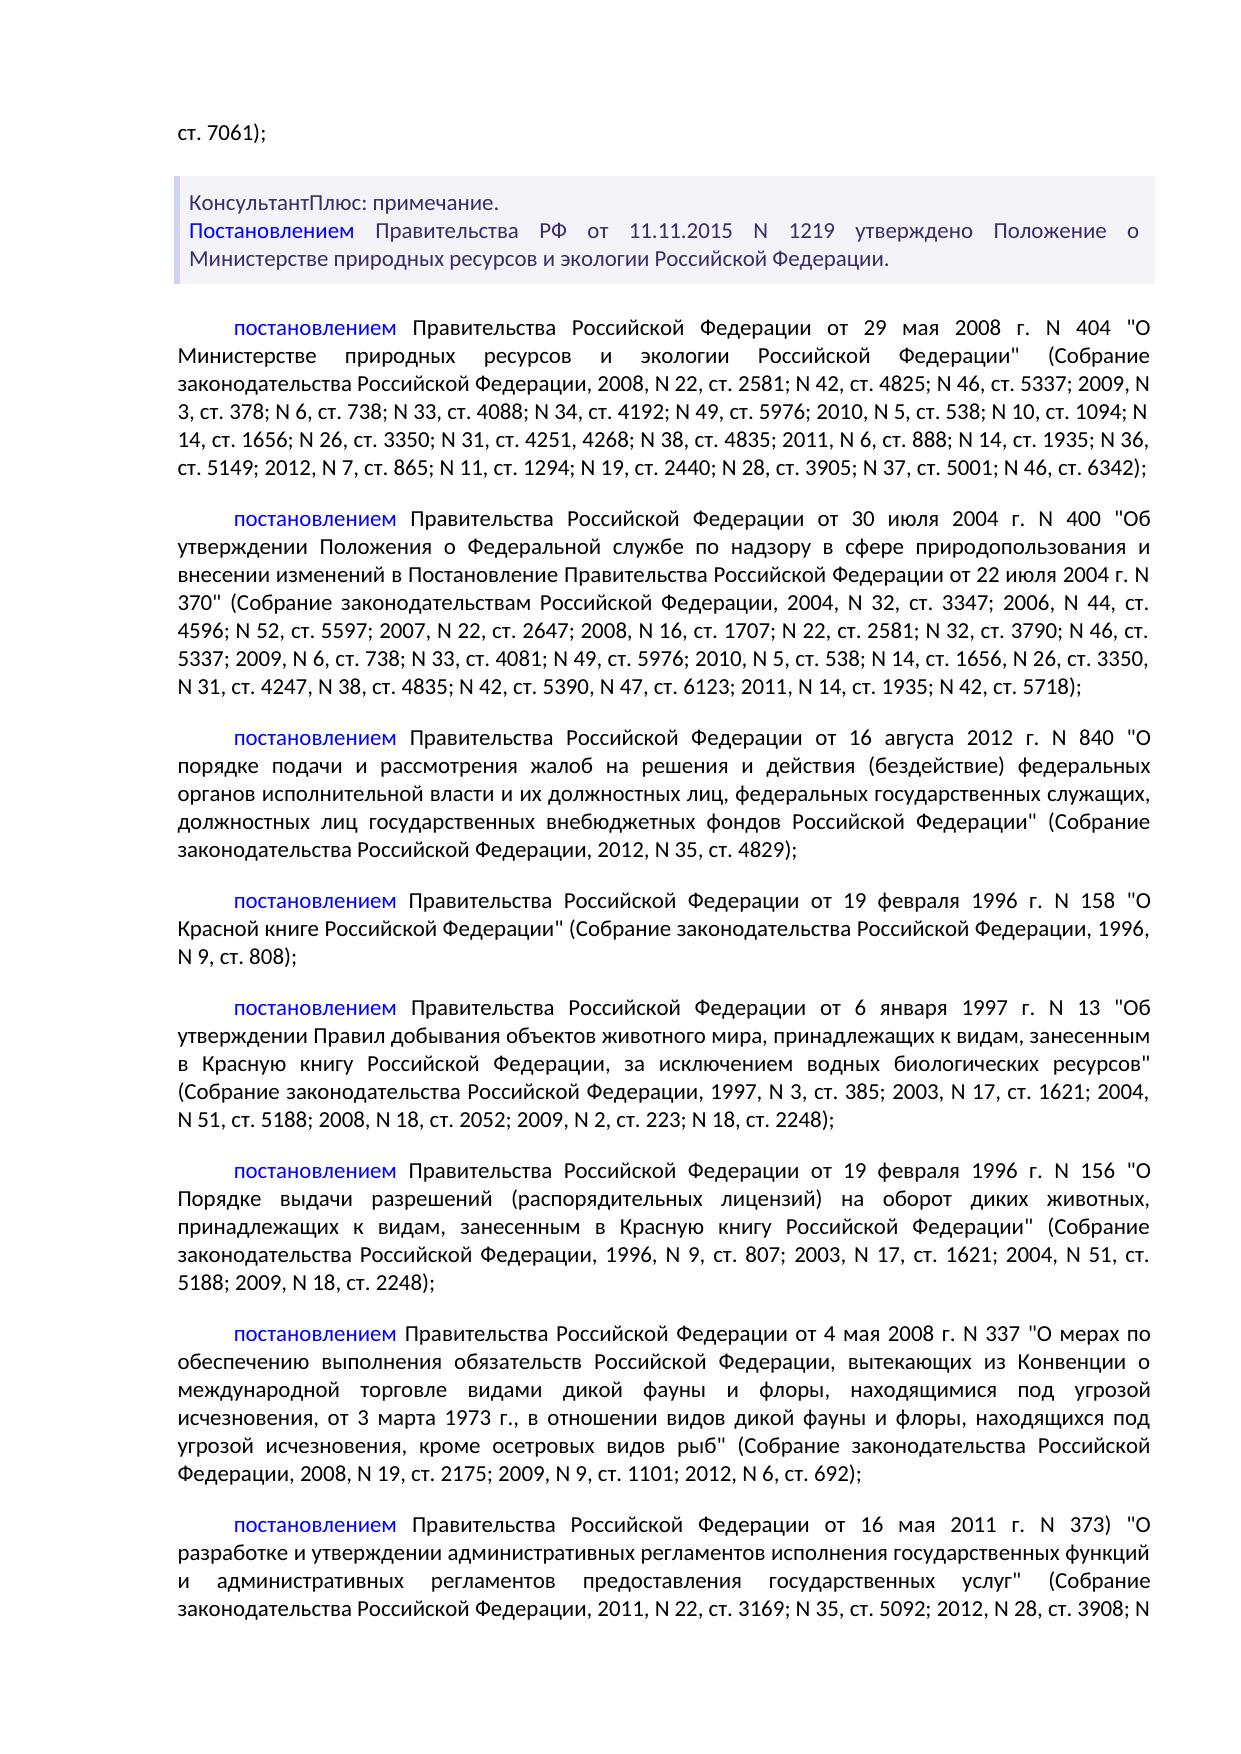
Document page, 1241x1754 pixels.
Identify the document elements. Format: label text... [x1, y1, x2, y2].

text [177, 1510, 1152, 1622]
text постановлением Правительства Российской Федерации от 6 января 1997 г. N 13 "Об утверждении Правил добывания объектов животного мира, принадлежащих к видам, занесенным в Красную книгу Российской Федерации, за исключением водных биологических ресурсов" (Собрание законодательства Российской Федерации, 1997, N 3, ст. 385; 2003, N 17, ст. 1621; 2004, N 51, ст. 5188; 2008, N 18, ст. 2052; 2009, N 2, ст. 223; N 18, ст. 2248); [177, 993, 1152, 1133]
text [177, 118, 1152, 146]
text постановлением Правительства Российской Федерации от 19 февраля 1996 г. N 156 "О Порядке выдачи разрешений (распорядительных лицензий) на оборот диких животных, принадлежащих к видам, занесенным в Красную книгу Российской Федерации" (Собрание законодательства Российской Федерации, 1996, N 9, ст. 807; 2003, N 17, ст. 1621; 2004, N 51, ст. 5188; 2009, N 18, ст. 2248); [177, 1156, 1152, 1296]
text постановлением Правительства Российской Федерации от 4 мая 2008 г. N 337 "О мерах по обеспечению выполнения обязательств Российской Федерации, вытекающих из Конвенции о международной торговле видами дикой фауны и флоры, находящимися под угрозой исчезновения, от 3 марта 1973 г., в отношении видов дикой фауны и флоры, находящихся под угрозой исчезновения, кроме осетровых видов рыб" (Собрание законодательства Российской Федерации, 2008, N 19, ст. 2175; 2009, N 9, ст. 1101; 2012, N 6, ст. 692); [177, 1319, 1152, 1487]
text постановлением Правительства Российской Федерации от 16 августа 2012 г. N 840 "О порядке подачи и рассмотрения жалоб на решения и действия (бездействие) федеральных органов исполнительной власти и их должностных лиц, федеральных государственных служащих, должностных лиц государственных внебюджетных фондов Российской Федерации" (Собрание законодательства Российской Федерации, 2012, N 35, ст. 4829); [177, 723, 1152, 863]
text постановлением Правительства Российской Федерации от 29 мая 2008 г. N 404 "О Министерстве природных ресурсов и экологии Российской Федерации" (Собрание законодательства Российской Федерации, 2008, N 22, ст. 2581; N 42, ст. 4825; N 46, ст. 5337; 2009, N 3, ст. 378; N 6, ст. 738; N 33, ст. 4088; N 34, ст. 4192; N 49, ст. 5976; 2010, N 5, ст. 538; N 10, ст. 1094; N 14, ст. 1656; N 26, ст. 3350; N 31, ст. 4251, 4268; N 38, ст. 4835; 2011, N 6, ст. 888; N 14, ст. 1935; N 36, ст. 5149; 2012, N 7, ст. 865; N 11, ст. 1294; N 19, ст. 2440; N 28, ст. 3905; N 37, ст. 5001; N 46, ст. 6342); [177, 313, 1152, 481]
table_header КонсультантПлюс: примечание. Постановлением Правительства РФ от 11.11.2015 N 1219 утверждено Положение о Министерстве природных ресурсов и экологии Российской Федерации. [180, 176, 1149, 284]
text постановлением Правительства Российской Федерации от 19 февраля 1996 г. N 158 "О Красной книге Российской Федерации" (Собрание законодательства Российской Федерации, 1996, N 9, ст. 808); [177, 886, 1152, 970]
text постановлением Правительства Российской Федерации от 30 июля 2004 г. N 400 "Об утверждении Положения о Федеральной службе по надзору в сфере природопользования и внесении изменений в Постановление Правительства Российской Федерации от 22 июля 2004 г. N 370" (Собрание законодательствам Российской Федерации, 2004, N 32, ст. 3347; 2006, N 44, ст. 4596; N 52, ст. 5597; 2007, N 22, ст. 2647; 2008, N 16, ст. 1707; N 22, ст. 2581; N 32, ст. 3790; N 46, ст. 5337; 2009, N 6, ст. 738; N 33, ст. 4081; N 49, ст. 5976; 2010, N 5, ст. 538; N 14, ст. 1656, N 26, ст. 3350, N 31, ст. 4247, N 38, ст. 4835; N 42, ст. 5390, N 47, ст. 6123; 2011, N 14, ст. 1935; N 42, ст. 5718); [177, 504, 1152, 700]
